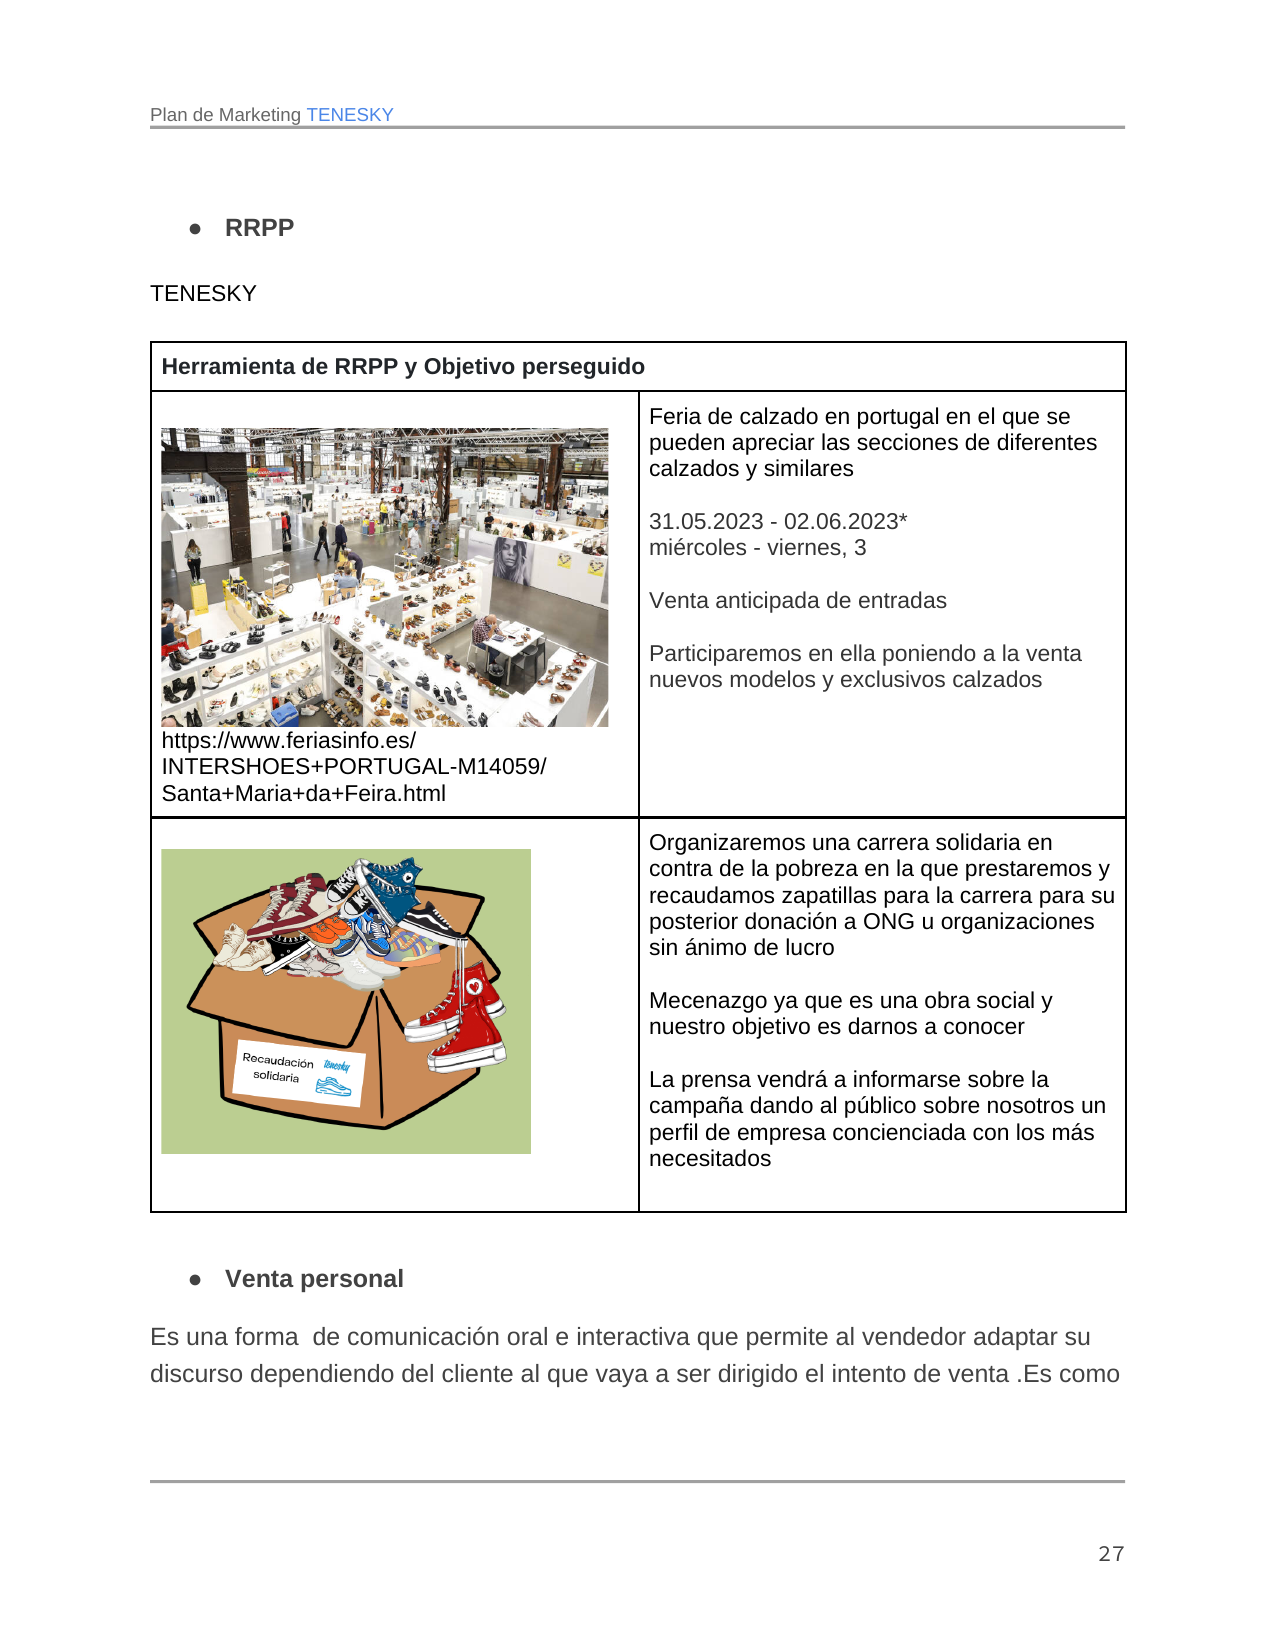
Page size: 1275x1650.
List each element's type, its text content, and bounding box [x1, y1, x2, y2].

table_cell Feria de calzado en portugal en el que se pueden apreciar las secciones de diferentes calzados y similares 31.05.2023 - 02.06.2023* miércoles - viernes, 3 Venta anticipada de entradas Participaremos en ella poniendo a la venta nuevos modelos y exclusivos calzados [640, 392, 1125, 816]
table_cell Organizaremos una carrera solidaria en contra de la pobreza en la que prestaremos y recaudamos zapatillas para la carrera para su posterior donación a ONG u organizaciones sin ánimo de lucro Mecenazgo ya que es una obra social y nuestro objetivo es darnos a conocer La prensa vendrá a informarse sobre la campaña dando al público sobre nosotros un perfil de empresa concienciada con los más necesitados [640, 819, 1125, 1211]
list Venta personal [187, 1264, 1125, 1293]
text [150, 1322, 1125, 1388]
text TENESKY [150, 280, 1125, 307]
table_header Herramienta de RRPP y Objetivo perseguido [152, 343, 1125, 390]
table_cell [152, 819, 638, 1211]
table_cell https://www.feriasinfo.es/INTERSHOES+PORTUGAL-M14059/Santa+Maria+da+Feira.html [152, 392, 638, 816]
picture [161, 849, 531, 1154]
picture [161, 428, 609, 727]
list RRPP [187, 213, 1125, 242]
